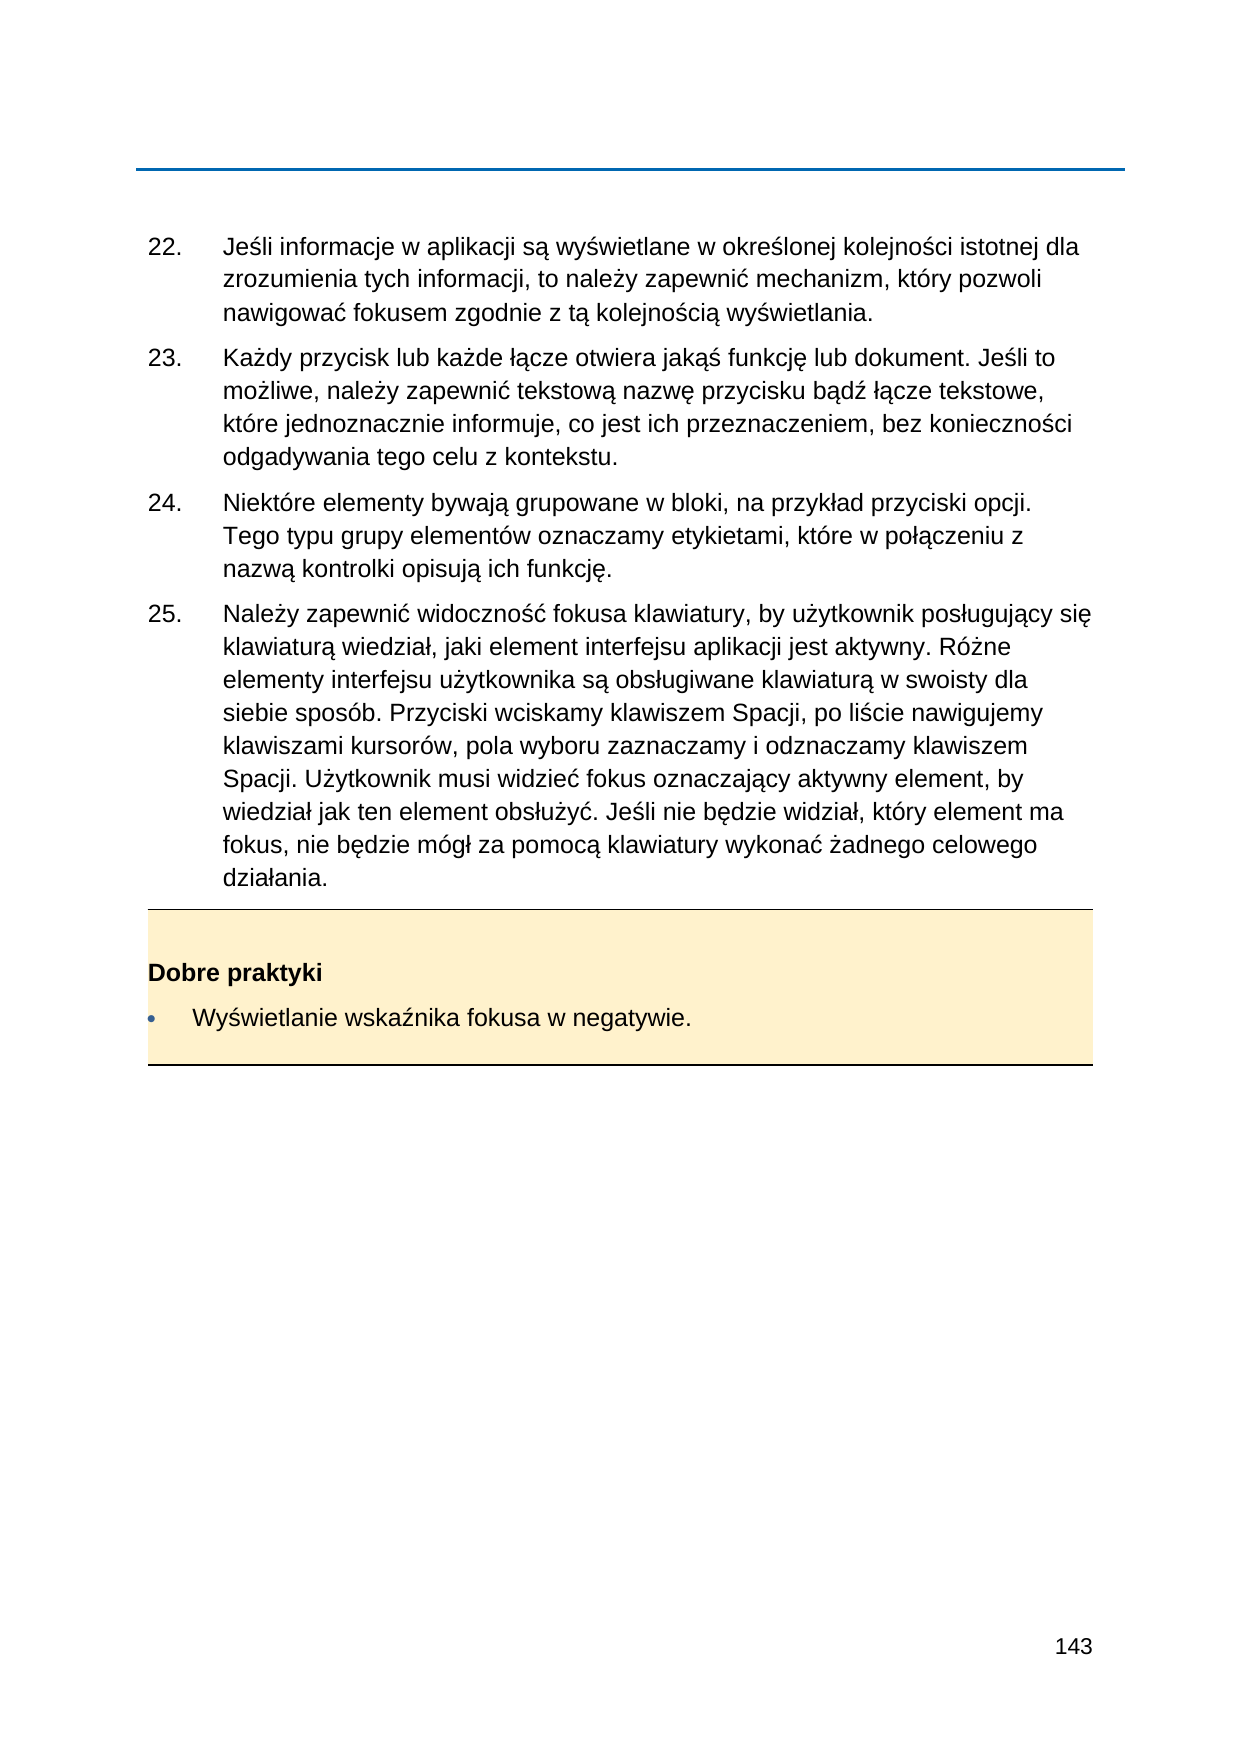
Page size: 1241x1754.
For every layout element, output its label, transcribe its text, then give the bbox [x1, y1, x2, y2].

list Wyświetlanie wskaźnika fokusa w negatywie. [148, 1000, 1093, 1032]
list Należy zapewnić widoczność fokusa klawiatury, by użytkownik posługujący się klawiaturą wiedział, jaki element interfejsu aplikacji jest aktywny. Różne elementy interfejsu użytkownika są obsługiwane klawiaturą w swoisty dla siebie sposób. Przyciski wciskamy klawiszem Spacji, po liście nawigujemy klawiszami kursorów, pola wyboru zaznaczamy i odznaczamy klawiszem Spacji. Użytkownik musi widzieć fokus oznaczający aktywny element, by wiedział jak ten element obsłużyć. Jeśli nie będzie widział, który element ma fokus, nie będzie mógł za pomocą klawiatury wykonać żadnego celowego działania. [148, 599, 1093, 892]
list Każdy przycisk lub każde łącze otwiera jakąś funkcję lub dokument. Jeśli to możliwe, należy zapewnić tekstową nazwę przycisku bądź łącze tekstowe, które jednoznacznie informuje, co jest ich przeznaczeniem, bez konieczności odgadywania tego celu z kontekstu. [148, 343, 1093, 471]
text Dobre praktyki [148, 954, 1093, 986]
list Niektóre elementy bywają grupowane w bloki, na przykład przyciski opcji. Tego typu grupy elementów oznaczamy etykietami, które w połączeniu z nazwą kontrolki opisują ich funkcję. [148, 488, 1093, 582]
list Jeśli informacje w aplikacji są wyświetlane w określonej kolejności istotnej dla zrozumienia tych informacji, to należy zapewnić mechanizm, który pozwoli nawigować fokusem zgodnie z tą kolejnością wyświetlania. [148, 231, 1093, 326]
